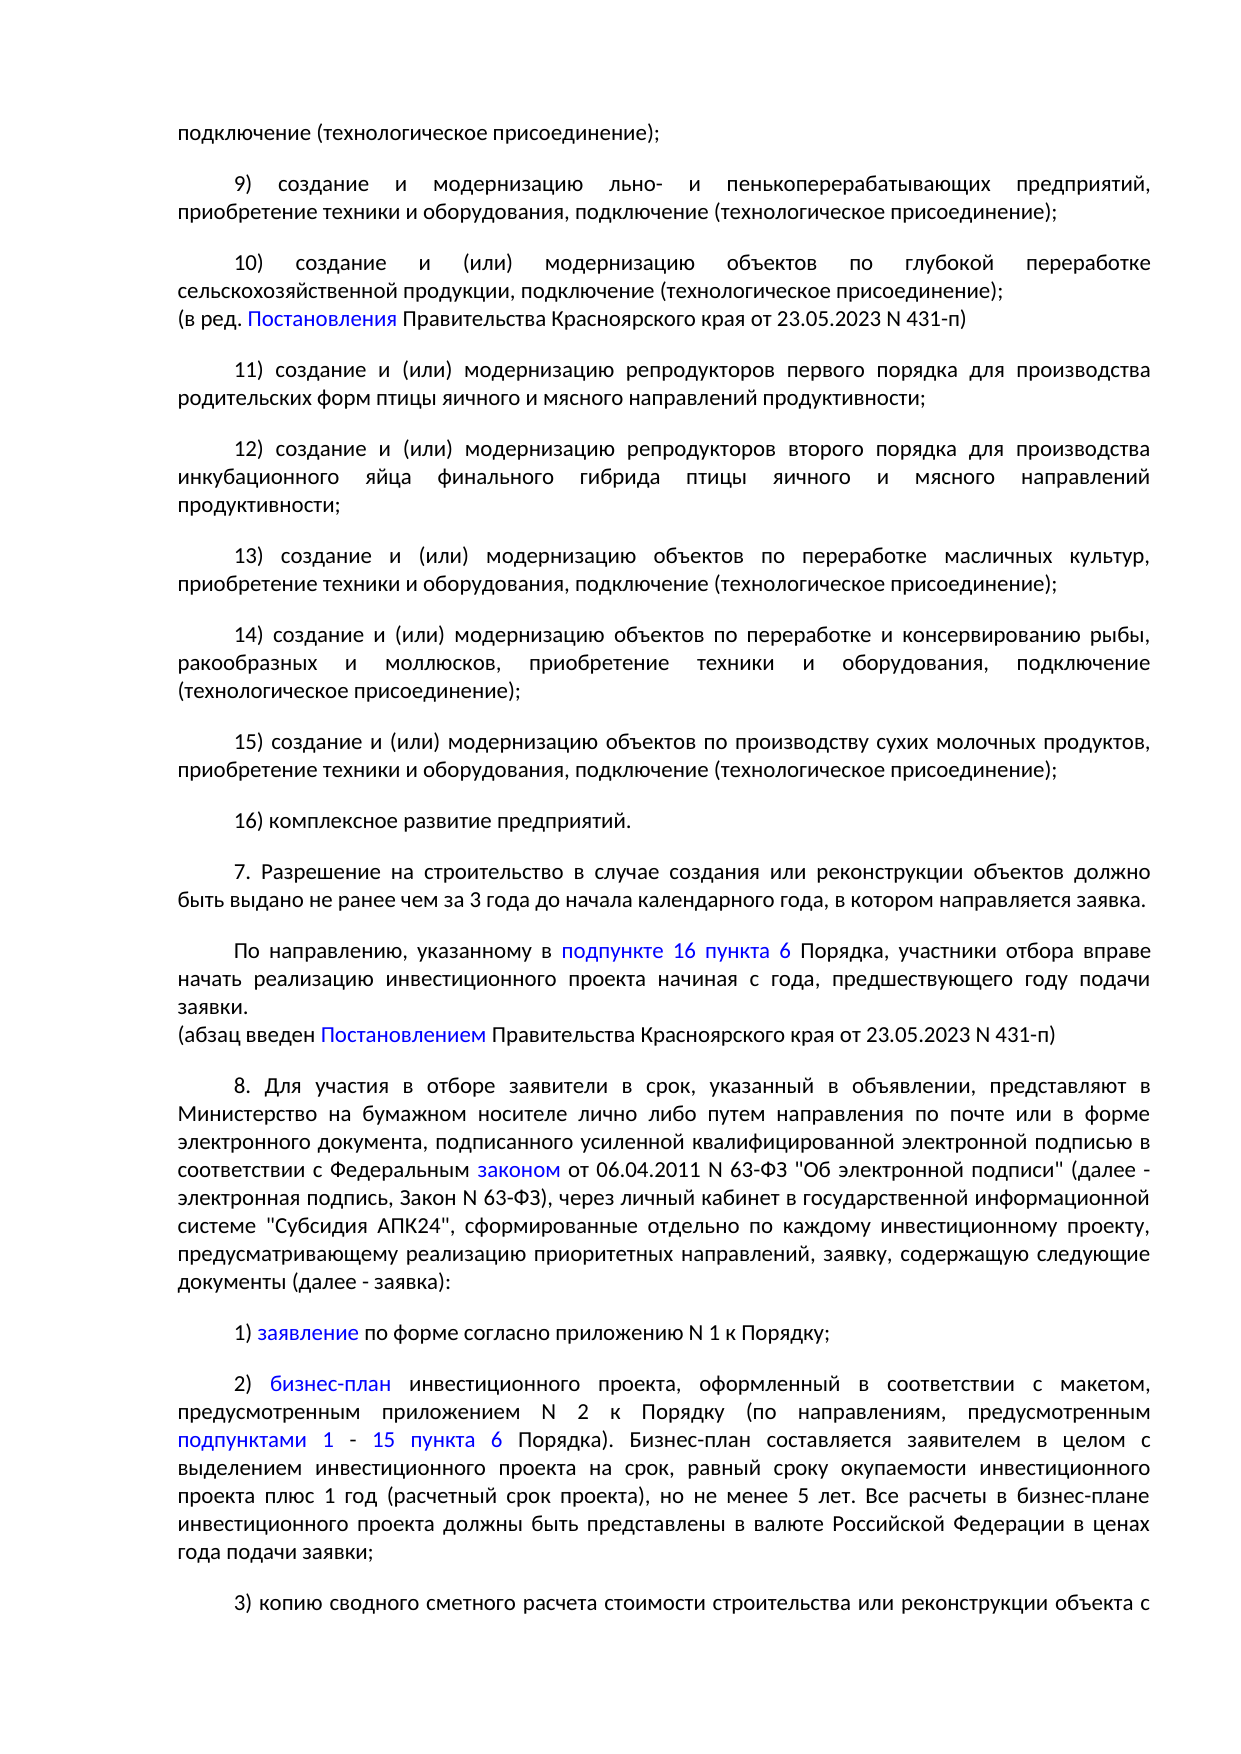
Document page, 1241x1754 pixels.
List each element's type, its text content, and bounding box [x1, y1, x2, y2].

text (абзац введен Постановлением Правительства Красноярского края от 23.05.2023 N 431-п) [177, 1020, 1152, 1048]
text 12) создание и (или) модернизацию репродукторов второго порядка для производства инкубационного яйца финального гибрида птицы яичного и мясного направлений продуктивности; [177, 434, 1152, 518]
text 1) заявление по форме согласно приложению N 1 к Порядку; [177, 1318, 1152, 1346]
text 16) комплексное развитие предприятий. [177, 806, 1152, 834]
text 8. Для участия в отборе заявители в срок, указанный в объявлении, представляют в Министерство на бумажном носителе лично либо путем направления по почте или в форме электронного документа, подписанного усиленной квалифицированной электронной подписью в соответствии с Федеральным законом от 06.04.2011 N 63-ФЗ "Об электронной подписи" (далее - электронная подпись, Закон N 63-ФЗ), через личный кабинет в государственной информационной системе "Субсидия АПК24", сформированные отдельно по каждому инвестиционному проекту, предусматривающему реализацию приоритетных направлений, заявку, содержащую следующие документы (далее - заявка): [177, 1071, 1152, 1295]
text 2) бизнес-план инвестиционного проекта, оформленный в соответствии с макетом, предусмотренным приложением N 2 к Порядку (по направлениям, предусмотренным подпунктами 1 - 15 пункта 6 Порядка). Бизнес-план составляется заявителем в целом с выделением инвестиционного проекта на срок, равный сроку окупаемости инвестиционного проекта плюс 1 год (расчетный срок проекта), но не менее 5 лет. Все расчеты в бизнес-плане инвестиционного проекта должны быть представлены в валюте Российской Федерации в ценах года подачи заявки; [177, 1369, 1152, 1565]
text 14) создание и (или) модернизацию объектов по переработке и консервированию рыбы, ракообразных и моллюсков, приобретение техники и оборудования, подключение (технологическое присоединение); [177, 620, 1152, 704]
text 10) создание и (или) модернизацию объектов по глубокой переработке сельскохозяйственной продукции, подключение (технологическое присоединение); [177, 248, 1152, 304]
text 7. Разрешение на строительство в случае создания или реконструкции объектов должно быть выдано не ранее чем за 3 года до начала календарного года, в котором направляется заявка. [177, 857, 1152, 913]
text По направлению, указанному в подпункте 16 пункта 6 Порядка, участники отбора вправе начать реализацию инвестиционного проекта начиная с года, предшествующего году подачи заявки. [177, 936, 1152, 1020]
text (в ред. Постановления Правительства Красноярского края от 23.05.2023 N 431-п) [177, 304, 1152, 332]
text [177, 1588, 1152, 1616]
text 15) создание и (или) модернизацию объектов по производству сухих молочных продуктов, приобретение техники и оборудования, подключение (технологическое присоединение); [177, 727, 1152, 783]
text 9) создание и модернизацию льно- и пенькоперерабатывающих предприятий, приобретение техники и оборудования, подключение (технологическое присоединение); [177, 169, 1152, 225]
text 13) создание и (или) модернизацию объектов по переработке масличных культур, приобретение техники и оборудования, подключение (технологическое присоединение); [177, 541, 1152, 597]
text 11) создание и (или) модернизацию репродукторов первого порядка для производства родительских форм птицы яичного и мясного направлений продуктивности; [177, 355, 1152, 411]
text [177, 118, 1152, 146]
